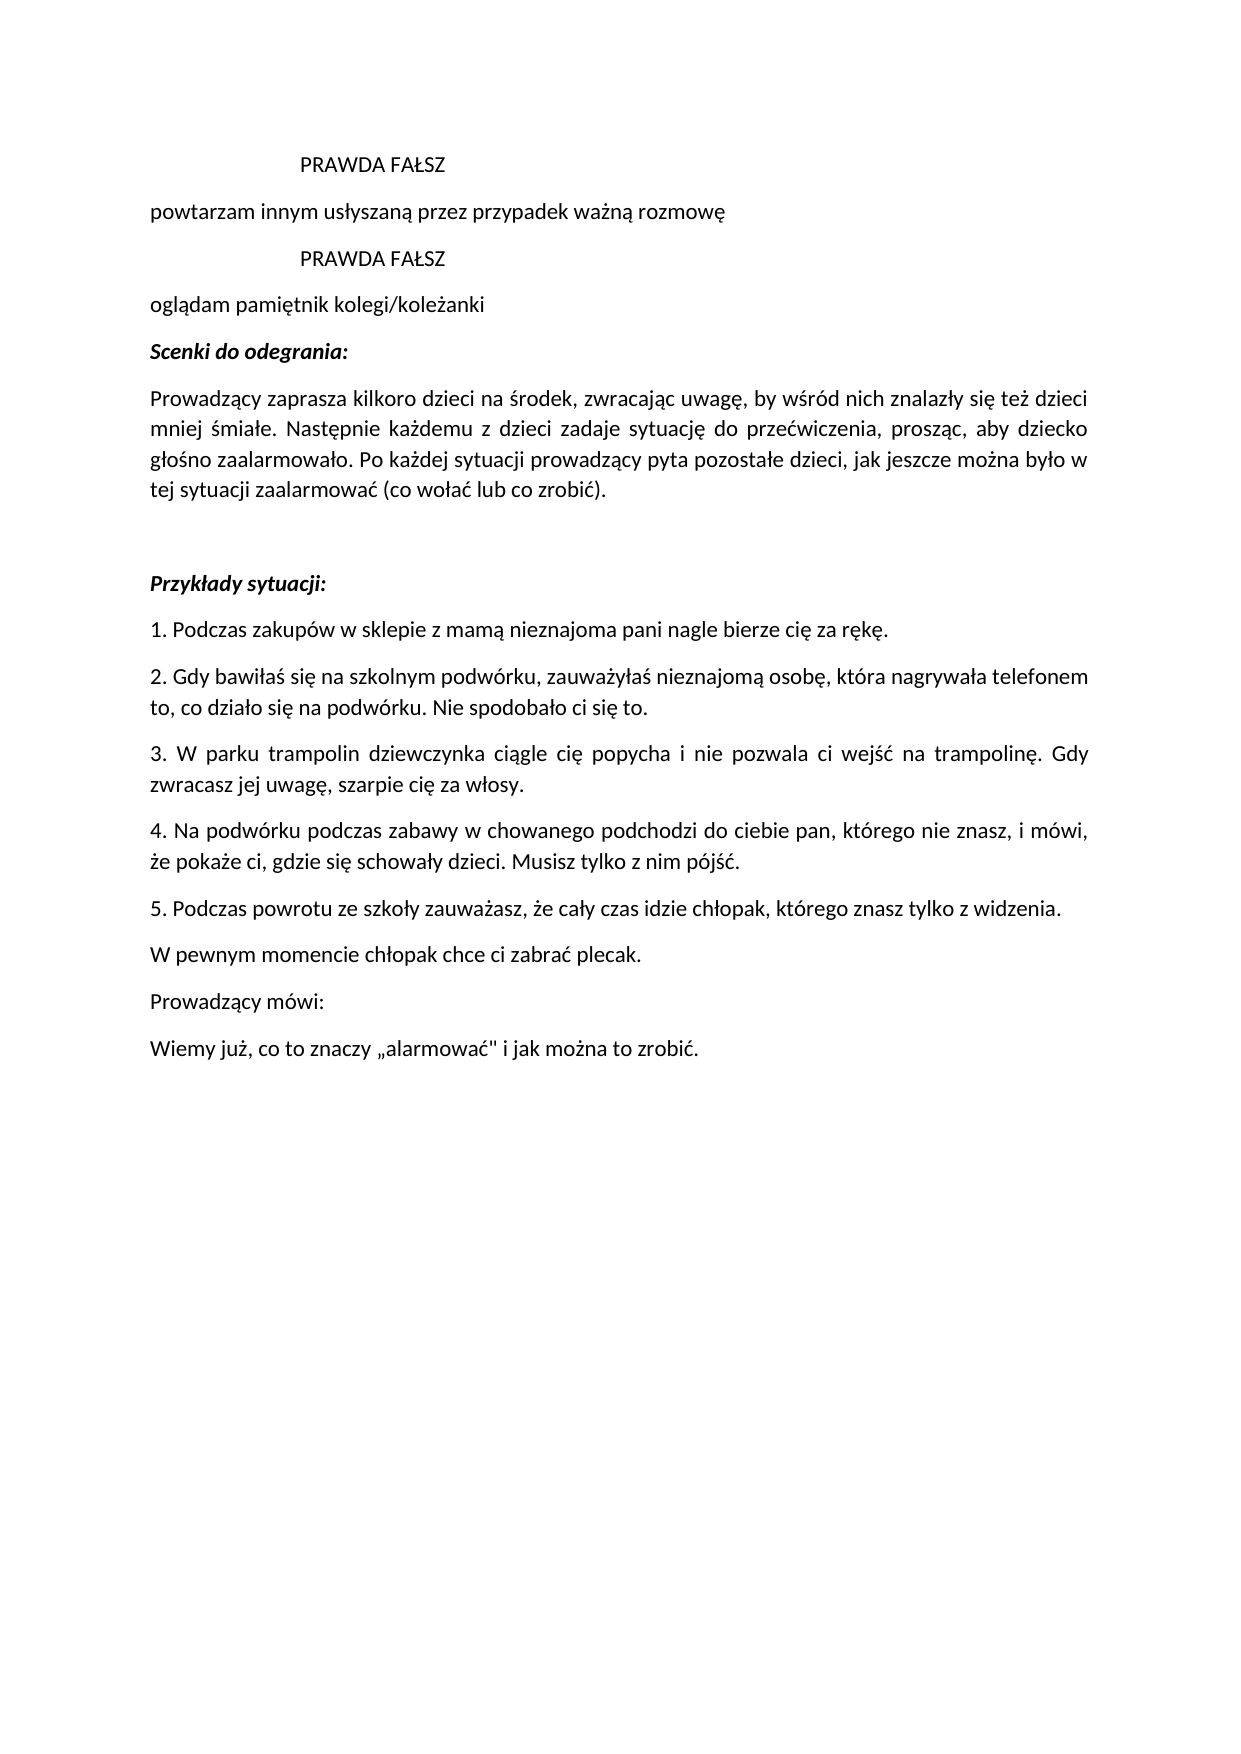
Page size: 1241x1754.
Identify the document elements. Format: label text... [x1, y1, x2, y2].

text oglądam pamiętnik kolegi/koleżanki [150, 291, 1090, 319]
text 4. Na podwórku podczas zabawy w chowanego podchodzi do ciebie pan, którego nie znasz, i mówi, że pokaże ci, gdzie się schowały dzieci. Musisz tylko z nim pójść. [150, 817, 1090, 875]
text 1. Podczas zakupów w sklepie z mamą nieznajoma pani nagle bierze cię za rękę. [150, 616, 1090, 644]
text W pewnym momencie chłopak chce ci zabrać plecak. [150, 941, 1090, 969]
text powtarzam innym usłyszaną przez przypadek ważną rozmowę [150, 197, 1090, 225]
text Scenki do odegrania: [150, 337, 1090, 366]
text 3. W parku trampolin dziewczynka ciągle cię popycha i nie pozwala ci wejść na trampolinę. Gdy zwracasz jej uwagę, szarpie cię za włosy. [150, 739, 1090, 798]
text PRAWDA FAŁSZ [150, 244, 1090, 272]
text Prowadzący mówi: [150, 987, 1090, 1016]
text 5. Podczas powrotu ze szkoły zauważasz, że cały czas idzie chłopak, którego znasz tylko z widzenia. [150, 894, 1090, 922]
text Przykłady sytuacji: [150, 569, 1090, 597]
text 2. Gdy bawiłaś się na szkolnym podwórku, zauważyłaś nieznajomą osobę, która nagrywała telefonem to, co działo się na podwórku. Nie spodobało ci się to. [150, 662, 1090, 721]
text PRAWDA FAŁSZ [150, 150, 1090, 178]
text Prowadzący zaprasza kilkoro dzieci na środek, zwracając uwagę, by wśród nich znalazły się też dzieci mniej śmiałe. Następnie każdemu z dzieci zadaje sytuację do przećwiczenia, prosząc, aby dziecko głośno zaalarmowało. Po każdej sytuacji prowadzący pyta pozostałe dzieci, jak jeszcze można było w tej sytuacji zaalarmować (co wołać lub co zrobić). [150, 384, 1090, 503]
text Wiemy już, co to znaczy „alarmować" i jak można to zrobić. [150, 1034, 1090, 1062]
